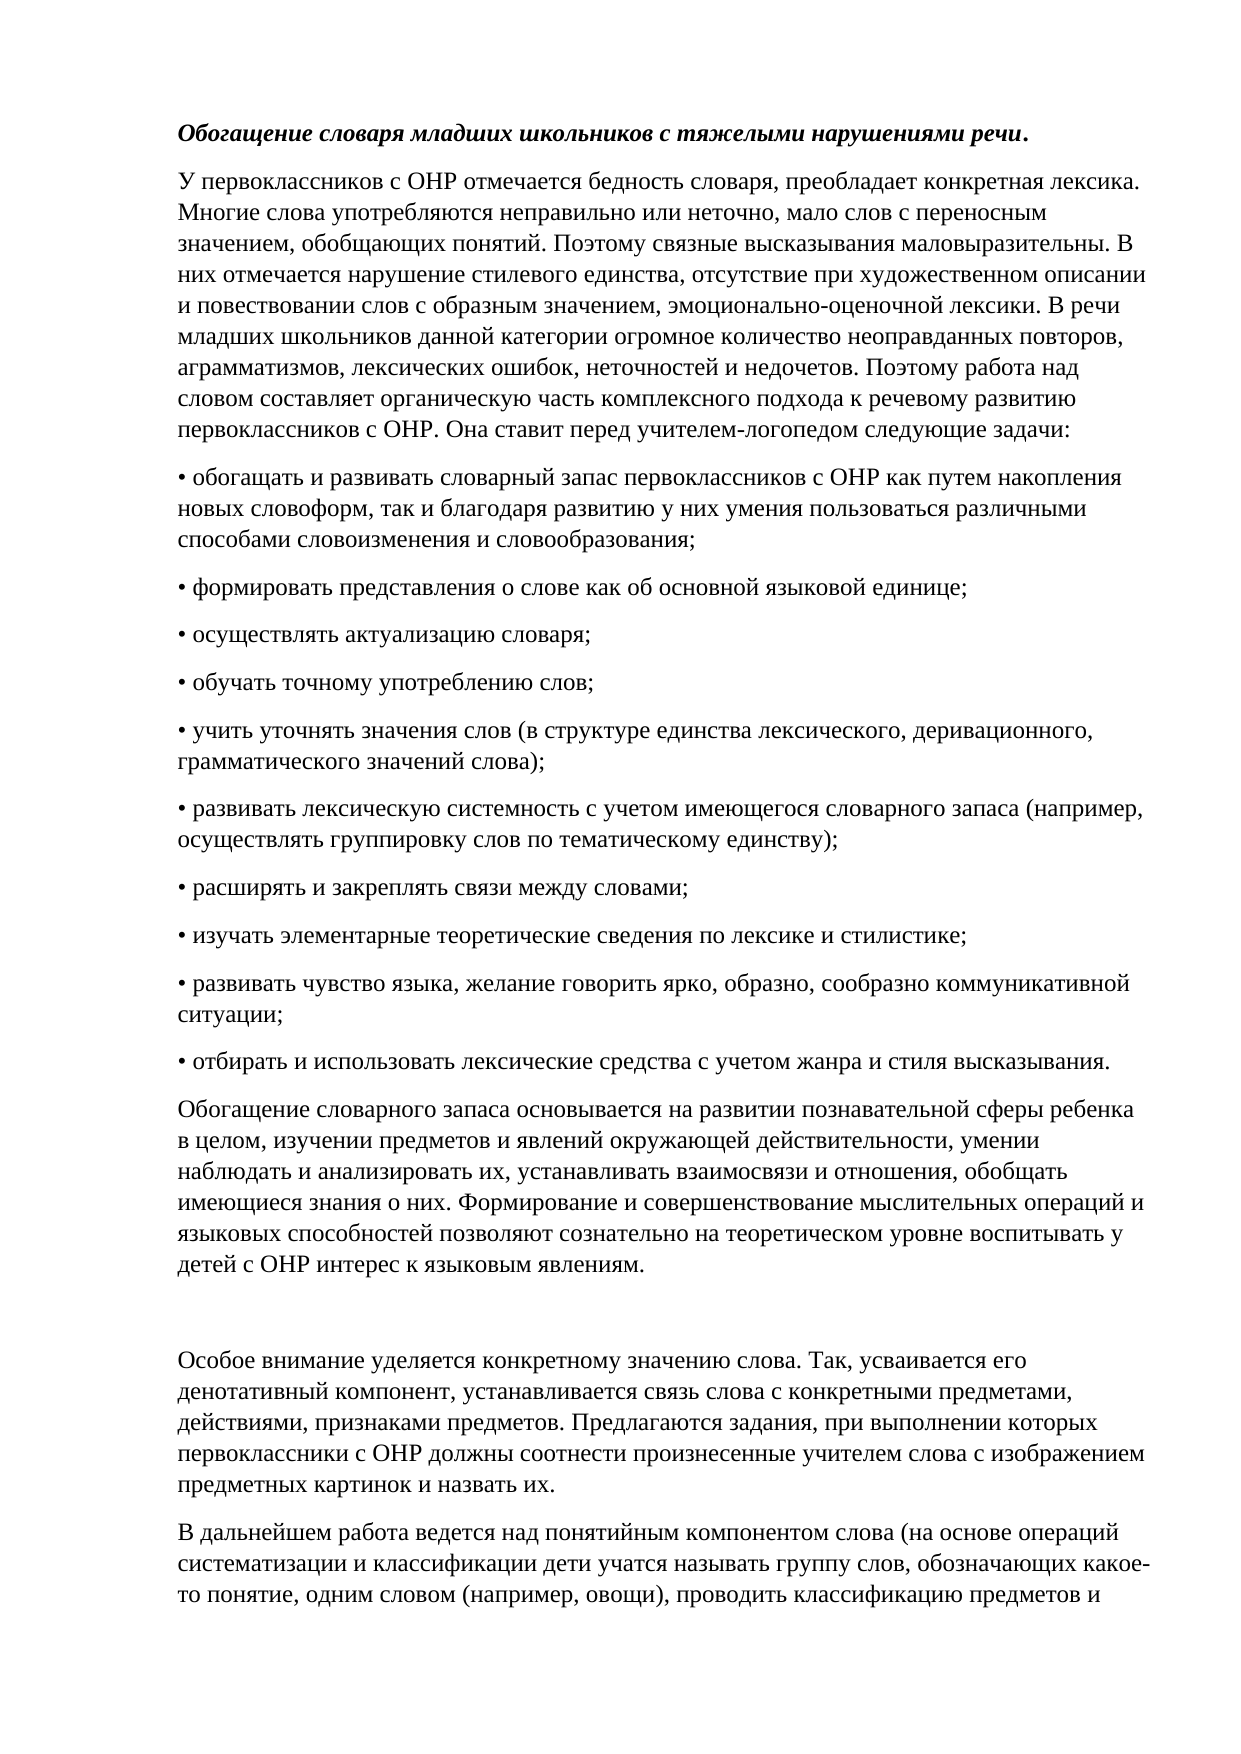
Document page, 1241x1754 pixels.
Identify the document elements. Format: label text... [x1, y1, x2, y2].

text • обучать точному употреблению слов; [177, 667, 1152, 696]
text • формировать представления о слове как об основной языковой единице; [177, 572, 1152, 600]
text • учить уточнять значения слов (в структуре единства лексического, деривационного, грамматического значений слова); [177, 715, 1152, 774]
text Обогащение словарного запаса основывается на развитии познавательной сферы ребенка в целом, изучении предметов и явлений окружающей действительности, умении наблюдать и анализировать их, устанавливать взаимосвязи и отношения, обобщать имеющиеся знания о них. Формирование и совершенствование мыслительных операций и языковых способностей позволяют сознательно на теоретическом уровне воспитывать у детей с ОНР интерес к языковым явлениям. [177, 1094, 1152, 1278]
text • обогащать и развивать словарный запас первоклассников с ОНР как путем накопления новых словоформ, так и благодаря развитию у них умения пользоваться различными способами словоизменения и словообразования; [177, 462, 1152, 553]
text • изучать элементарные теоретические сведения по лексике и стилистике; [177, 920, 1152, 949]
text • развивать лексическую системность с учетом имеющегося словарного запаса (например, осуществлять группировку слов по тематическому единству); [177, 793, 1152, 853]
text • расширять и закреплять связи между словами; [177, 872, 1152, 901]
text Особое внимание уделяется конкретному значению слова. Так, усваивается его денотативный компонент, устанавливается связь слова с конкретными предметами, действиями, признаками предметов. Предлагаются задания, при выполнении которых первоклассники с ОНР должны соотнести произнесенные учителем слова с изображением предметных картинок и назвать их. [177, 1345, 1152, 1498]
text • развивать чувство языка, желание говорить ярко, образно, сообразно коммуникативной ситуации; [177, 968, 1152, 1027]
text У первоклассников с ОНР отмечается бедность словаря, преобладает конкретная лексика. Многие слова употребляются неправильно или неточно, мало слов с переносным значением, обобщающих понятий. Поэтому связные высказывания маловыразительны. В них отмечается нарушение стилевого единства, отсутствие при художественном описании и повествовании слов с образным значением, эмоционально-оценочной лексики. В речи младших школьников данной категории огромное количество неоправданных повторов, аграмматизмов, лексических ошибок, неточностей и недочетов. Поэтому работа над словом составляет органическую часть комплексного подхода к речевому развитию первоклассников с ОНР. Она ставит перед учителем-логопедом следующие задачи: [177, 166, 1152, 443]
text • отбирать и использовать лексические средства с учетом жанра и стиля высказывания. [177, 1046, 1152, 1075]
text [177, 1517, 1152, 1607]
text Обогащение словаря младших школьников с тяжелыми нарушениями речи. [177, 118, 1152, 147]
text • осуществлять актуализацию словаря; [177, 619, 1152, 648]
